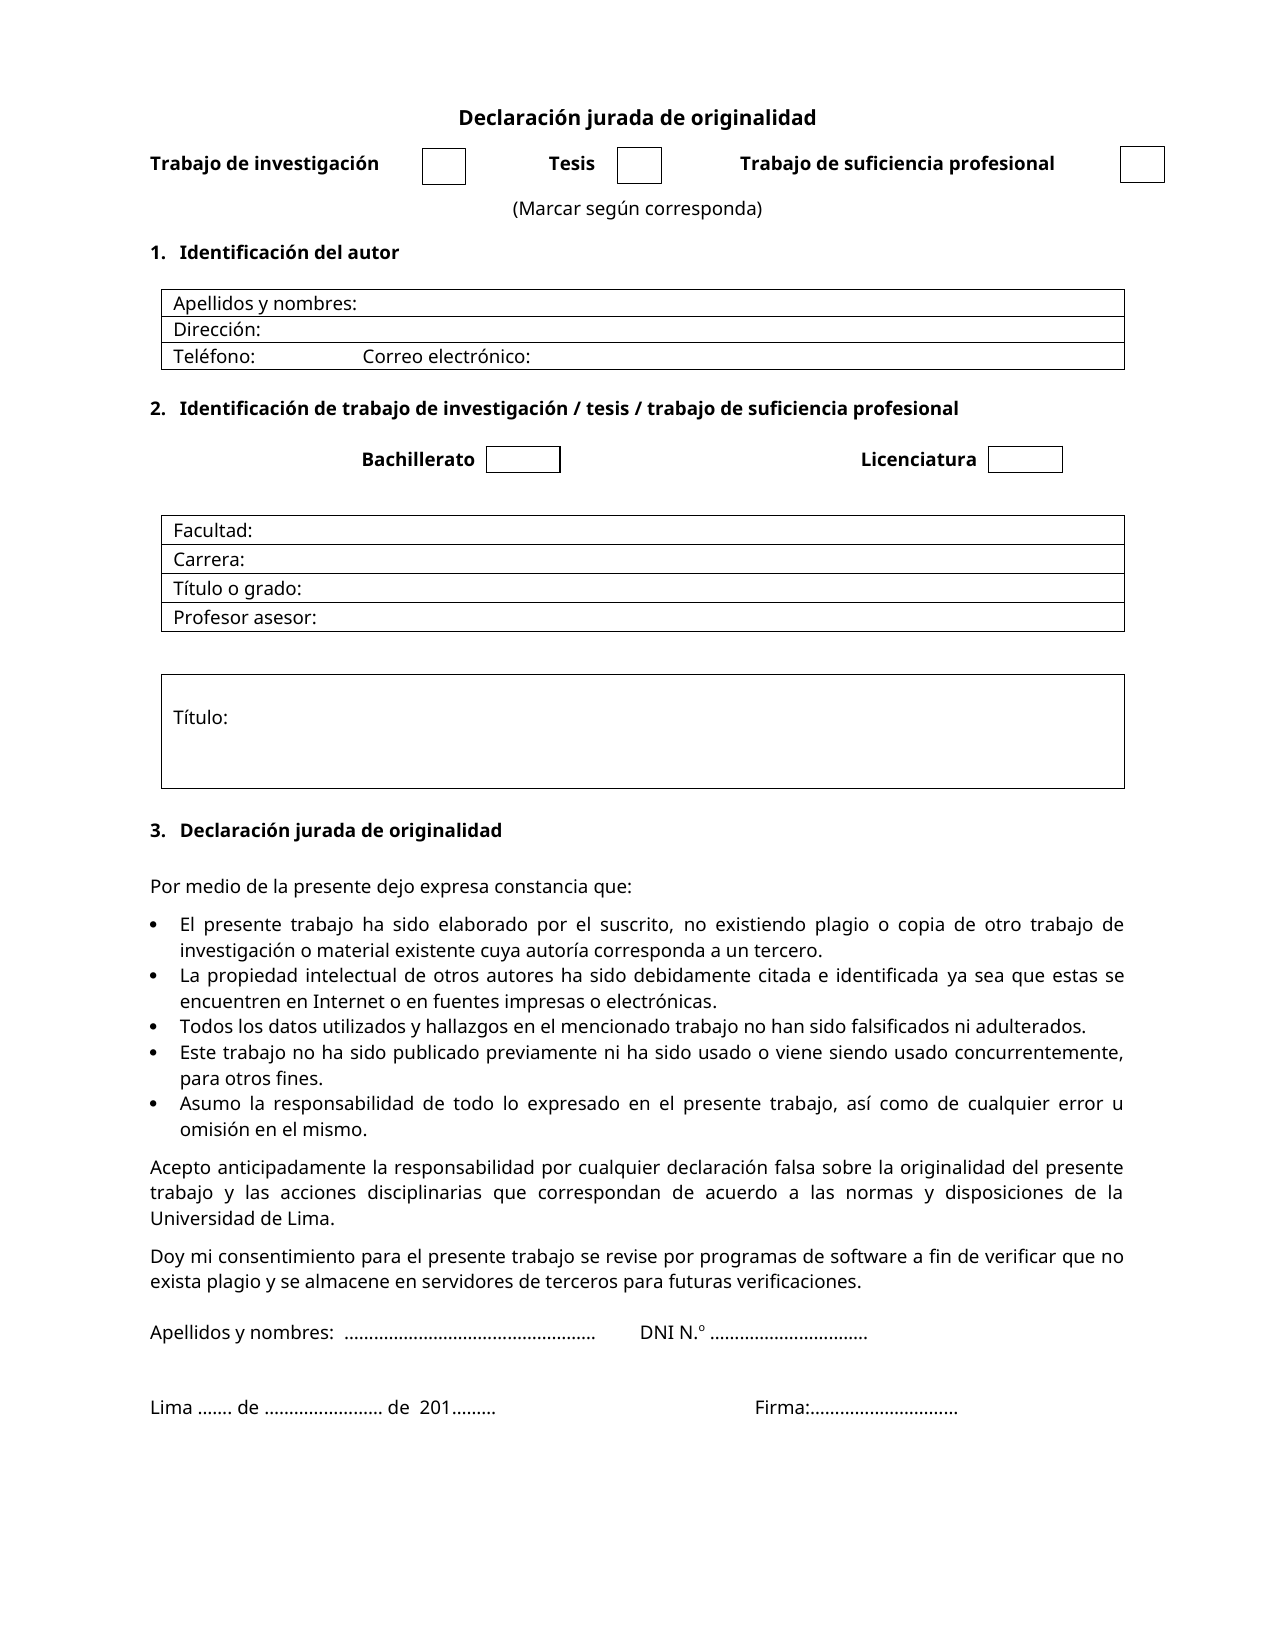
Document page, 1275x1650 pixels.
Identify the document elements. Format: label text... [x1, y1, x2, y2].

table_header [487, 447, 559, 472]
text Por medio de la presente dejo expresa constancia que: [150, 874, 1125, 899]
text Trabajo de investigación Tesis Trabajo de suficiencia profesional [150, 151, 422, 176]
text Lima ……. de …………………… de 201……… Firma:………………………… [150, 1395, 1125, 1420]
list Este trabajo no ha sido publicado previamente ni ha sido usado o viene siendo usado concurrentemente, para otros fines. [150, 1039, 1125, 1090]
table_cell Teléfono: Correo electrónico: [162, 343, 1124, 369]
table_header Facultad: [162, 516, 1124, 544]
table_cell Título o grado: [162, 574, 1124, 602]
table_cell Dirección: [162, 317, 1124, 342]
text Apellidos y nombres: …………………………………………… DNI N.o ………………………….. [150, 1319, 1125, 1345]
text (Marcar según corresponda) [150, 195, 1125, 220]
list La propiedad intelectual de otros autores ha sido debidamente citada e identificada ya sea que estas se encuentren en Internet o en fuentes impresas o electrónicas. [150, 963, 1125, 1014]
list El presente trabajo ha sido elaborado por el suscrito, no existiendo plagio o copia de otro trabajo de investigación o material existente cuya autoría corresponda a un tercero. [150, 912, 1125, 963]
text Declaración jurada de originalidad [150, 103, 1125, 132]
table_header Apellidos y nombres: [162, 290, 1124, 316]
list Asumo la responsabilidad de todo lo expresado en el presente trabajo, así como de cualquier error u omisión en el mismo. [150, 1090, 1125, 1141]
table_cell Profesor asesor: [162, 603, 1124, 631]
table_cell Carrera: [162, 545, 1124, 573]
list Identificación de trabajo de investigación / tesis / trabajo de suficiencia profesional [150, 395, 1125, 421]
list Declaración jurada de originalidad [150, 817, 1125, 842]
list Todos los datos utilizados y hallazgos en el mencionado trabajo no han sido falsificados ni adulterados. [150, 1014, 1125, 1039]
table_header Bachillerato [150, 446, 486, 472]
table_header Título: [162, 675, 1124, 788]
table_header Licenciatura [561, 446, 988, 472]
list Identificación del autor [150, 239, 1125, 264]
text Acepto anticipadamente la responsabilidad por cualquier declaración falsa sobre la originalidad del presente trabajo y las acciones disciplinarias que correspondan de acuerdo a las normas y disposiciones de la Universidad de Lima. [150, 1154, 1125, 1231]
text Trabajo de investigación Tesis Trabajo de suficiencia profesional [662, 151, 1120, 176]
text Doy mi consentimiento para el presente trabajo se revise por programas de software a fin de verificar que no exista plagio y se almacene en servidores de terceros para futuras verificaciones. [150, 1243, 1125, 1294]
table_header [989, 447, 1062, 472]
